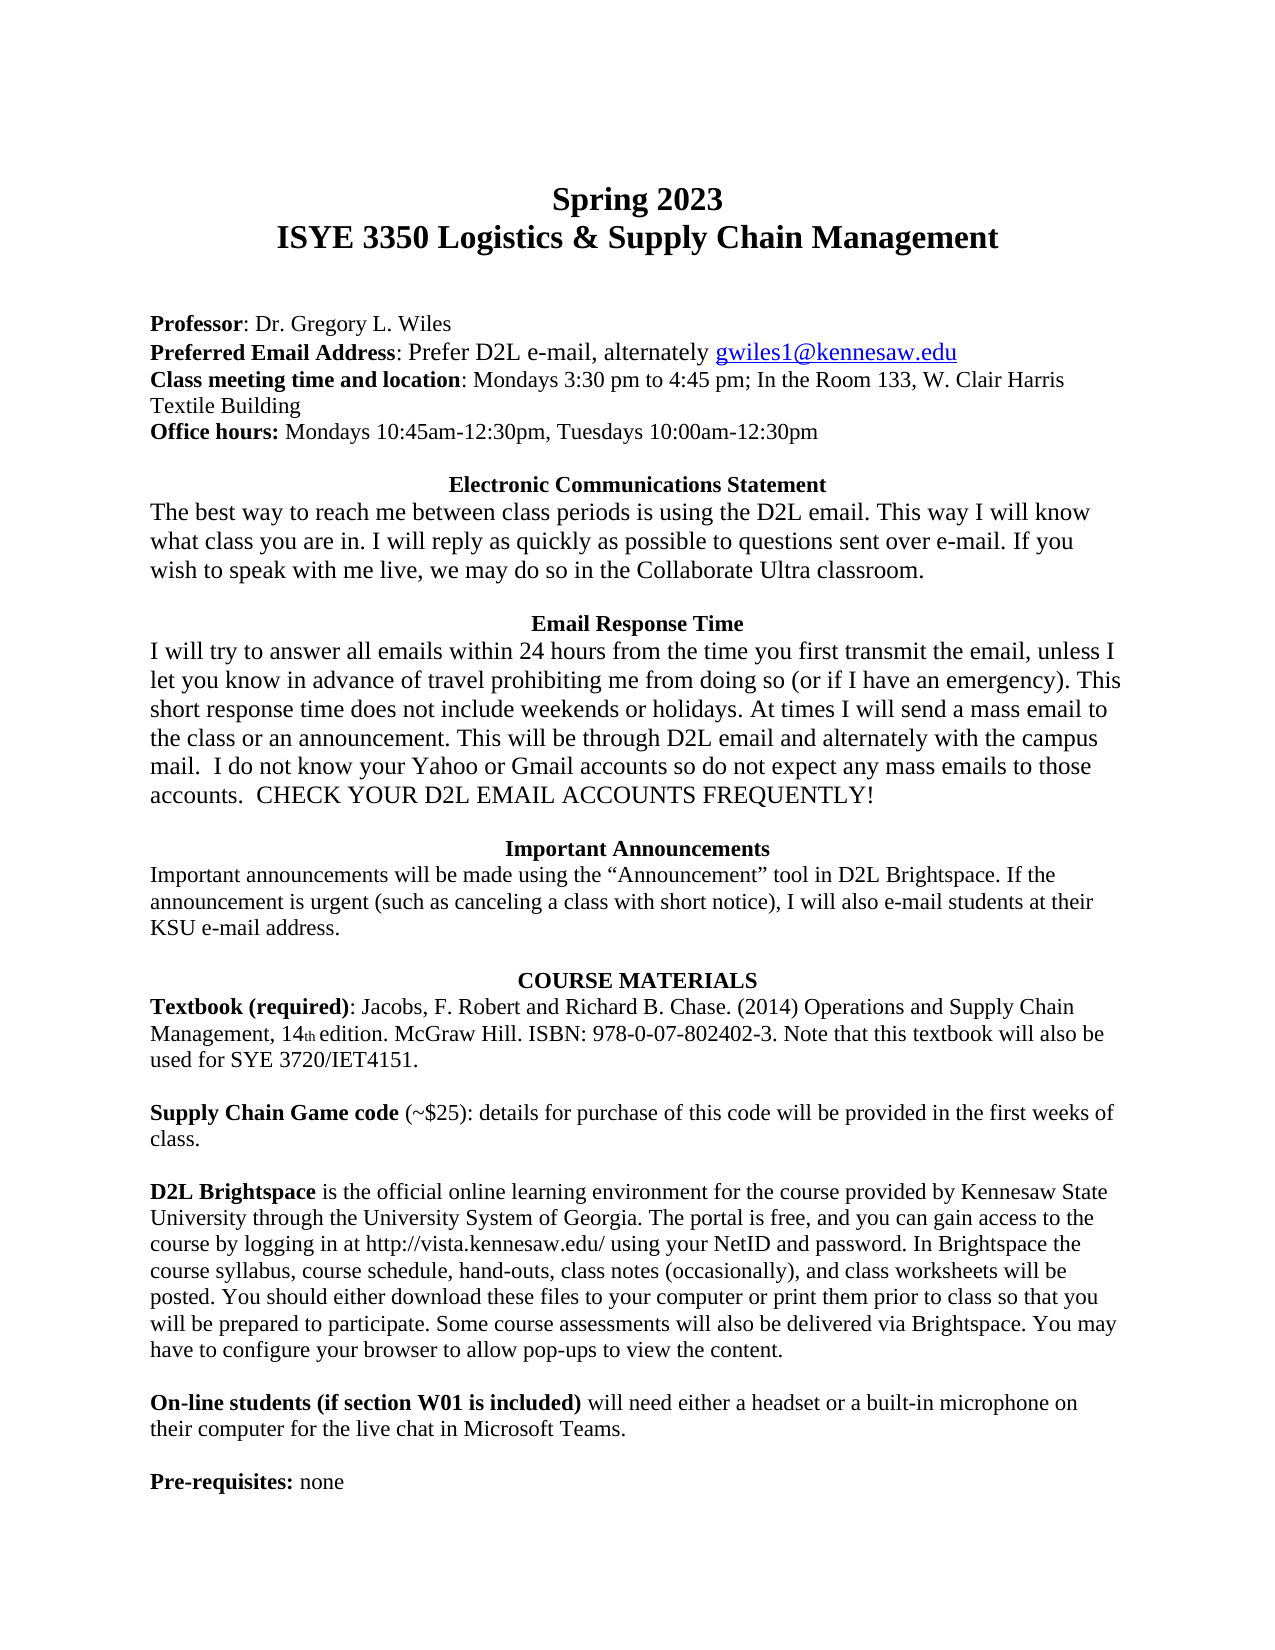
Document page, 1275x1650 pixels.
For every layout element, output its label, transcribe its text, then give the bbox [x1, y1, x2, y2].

text Important Announcements [150, 835, 1125, 862]
text Pre-requisites: none [150, 1468, 1125, 1494]
text D2L Brightspace is the official online learning environment for the course provided by Kennesaw State University through the University System of Georgia. The portal is free, and you can gain access to the course by logging in at http://vista.kennesaw.edu/ using your NetID and password. In Brightspace the course syllabus, course schedule, hand-outs, class notes (occasionally), and class worksheets will be posted. You should either download these files to your computer or print them prior to class so that you will be prepared to participate. Some course assessments will also be delivered via Brightspace. You may have to configure your browser to allow pop-ups to view the content. [150, 1178, 1125, 1362]
text The best way to reach me between class periods is using the D2L email. This way I will know what class you are in. I will reply as quickly as possible to questions sent over e-mail. If you wish to speak with me live, we may do so in the Collaborate Ultra classroom. [150, 497, 1125, 584]
text Office hours: Mondays 10:45am-12:30pm, Tuesdays 10:00am-12:30pm [150, 418, 1125, 445]
text Email Response Time [150, 610, 1125, 636]
text Supply Chain Game code (~$25): details for purchase of this code will be provided in the first weeks of class. [150, 1099, 1125, 1151]
text I will try to answer all emails within 24 hours from the time you first transmit the email, unless I let you know in advance of travel prohibiting me from doing so (or if I have an emergency). This short response time does not include weekends or holidays. At times I will send a mass email to the class or an announcement. This will be through D2L email and alternately with the campus mail. I do not know your Yahoo or Gmail accounts so do not expect any mass emails to those accounts. CHECK YOUR D2L EMAIL ACCOUNTS FREQUENTLY! [150, 636, 1125, 809]
text Professor: Dr. Gregory L. Wiles [150, 311, 1125, 337]
text Electronic Communications Statement [150, 471, 1125, 497]
text On-line students (if section W01 is included) will need either a headset or a built-in microphone on their computer for the live chat in Microsoft Teams. [150, 1389, 1125, 1441]
text Spring 2023 [150, 179, 1125, 217]
text Preferred Email Address: Prefer D2L e-mail, alternately gwiles1@kennesaw.edu [150, 337, 1125, 366]
text Important announcements will be made using the “Announcement” tool in D2L Brightspace. If the announcement is urgent (such as canceling a class with short notice), I will also e-mail students at their KSU e-mail address. [150, 862, 1125, 941]
text Textbook (required): Jacobs, F. Robert and Richard B. Chase. (2014) Operations and Supply Chain Management, 14th edition. McGraw Hill. ISBN: 978-0-07-802402-3. Note that this textbook will also be used for SYE 3720/IET4151. [150, 993, 1125, 1072]
text ISYE 3350 Logistics & Supply Chain Management [150, 217, 1125, 255]
text COURSE MATERIALS [150, 967, 1125, 993]
text Class meeting time and location: Mondays 3:30 pm to 4:45 pm; In the Room 133, W. Clair Harris Textile Building [150, 366, 1125, 418]
